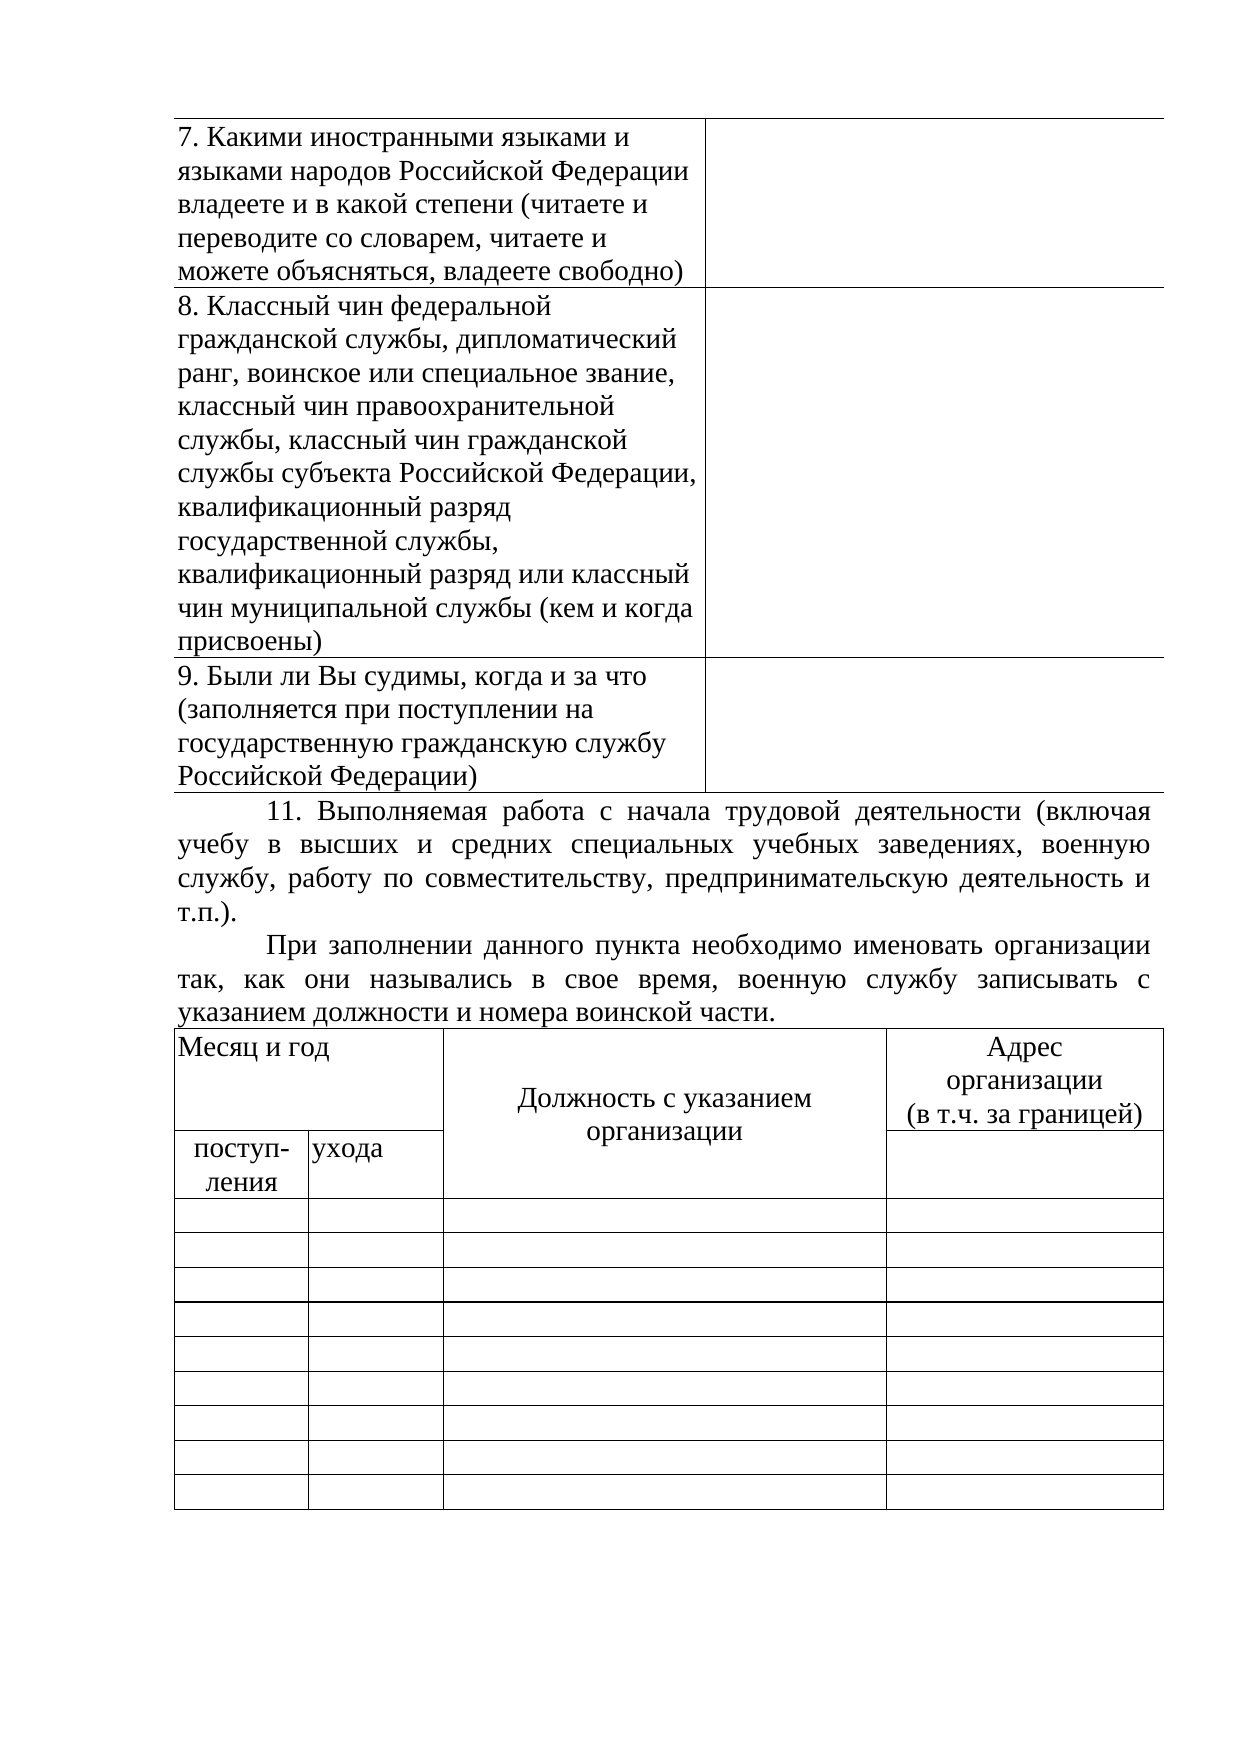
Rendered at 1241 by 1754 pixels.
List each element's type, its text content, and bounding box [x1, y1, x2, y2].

table_cell [887, 1303, 1163, 1336]
table_cell [309, 1233, 443, 1267]
table_cell 7. Какими иностранными языками и языками народов Российской Федерации владеете и в какой степени (читаете и переводите со словарем, читаете и можете объясняться, владеете свободно) [174, 119, 705, 287]
text При заполнении данного пункта необходимо именовать организации так, как они назывались в свое время, военную службу записывать с указанием должности и номера воинской части. [177, 927, 1152, 1028]
table_cell [706, 658, 1164, 792]
table_cell [887, 1268, 1163, 1301]
table_cell [887, 1233, 1163, 1267]
table_cell [887, 1337, 1163, 1371]
table_cell [309, 1303, 443, 1336]
table_cell 8. Классный чин федеральной гражданской службы, дипломатический ранг, воинское или специальное звание, классный чин правоохранительной службы, классный чин гражданской службы субъекта Российской Федерации, квалификационный разряд государственной службы, квалификационный разряд или классный чин муниципальной службы (кем и когда присвоены) [174, 288, 705, 657]
table_cell [309, 1475, 443, 1509]
table_header Месяц и год [175, 1029, 443, 1129]
table_cell [887, 1406, 1163, 1440]
table_cell [309, 1268, 443, 1301]
table_cell 9. Были ли Вы судимы, когда и за что (заполняется при поступлении на государственную гражданскую службу Российской Федерации) [174, 658, 705, 792]
table_cell [309, 1199, 443, 1232]
table_cell [309, 1372, 443, 1405]
table_cell [887, 1199, 1163, 1232]
table_cell [444, 1337, 886, 1371]
table_cell [444, 1406, 886, 1440]
table_cell [309, 1406, 443, 1440]
table_cell [175, 1372, 308, 1405]
table_cell [175, 1268, 308, 1301]
table_cell [175, 1337, 308, 1371]
table_cell [175, 1303, 308, 1336]
table_cell ухода [309, 1131, 443, 1198]
table_cell [309, 1337, 443, 1371]
table_cell [706, 119, 1164, 287]
table_cell [887, 1131, 1163, 1198]
text 11. Выполняемая работа с начала трудовой деятельности (включая учебу в высших и средних специальных учебных заведениях, военную службу, работу по совместительству, предпринимательскую деятельность и т.п.). [177, 793, 1152, 927]
table_cell [309, 1441, 443, 1474]
table_cell [444, 1475, 886, 1509]
table_cell [444, 1372, 886, 1405]
table_cell [887, 1475, 1163, 1509]
table_cell [444, 1233, 886, 1267]
table_cell [175, 1441, 308, 1474]
table_cell [175, 1199, 308, 1232]
table_cell [175, 1475, 308, 1509]
table_cell [175, 1406, 308, 1440]
table_cell поступления [175, 1131, 308, 1198]
table_header Адрес организации (в т.ч. за границей) [887, 1029, 1163, 1129]
table_cell [444, 1303, 886, 1336]
table_cell [444, 1441, 886, 1474]
table_cell [887, 1441, 1163, 1474]
table_cell [887, 1372, 1163, 1405]
table_cell [706, 288, 1164, 657]
table_cell [175, 1233, 308, 1267]
table_cell [444, 1268, 886, 1301]
table_cell [444, 1199, 886, 1232]
table_header Должность с указанием организации [444, 1029, 886, 1198]
